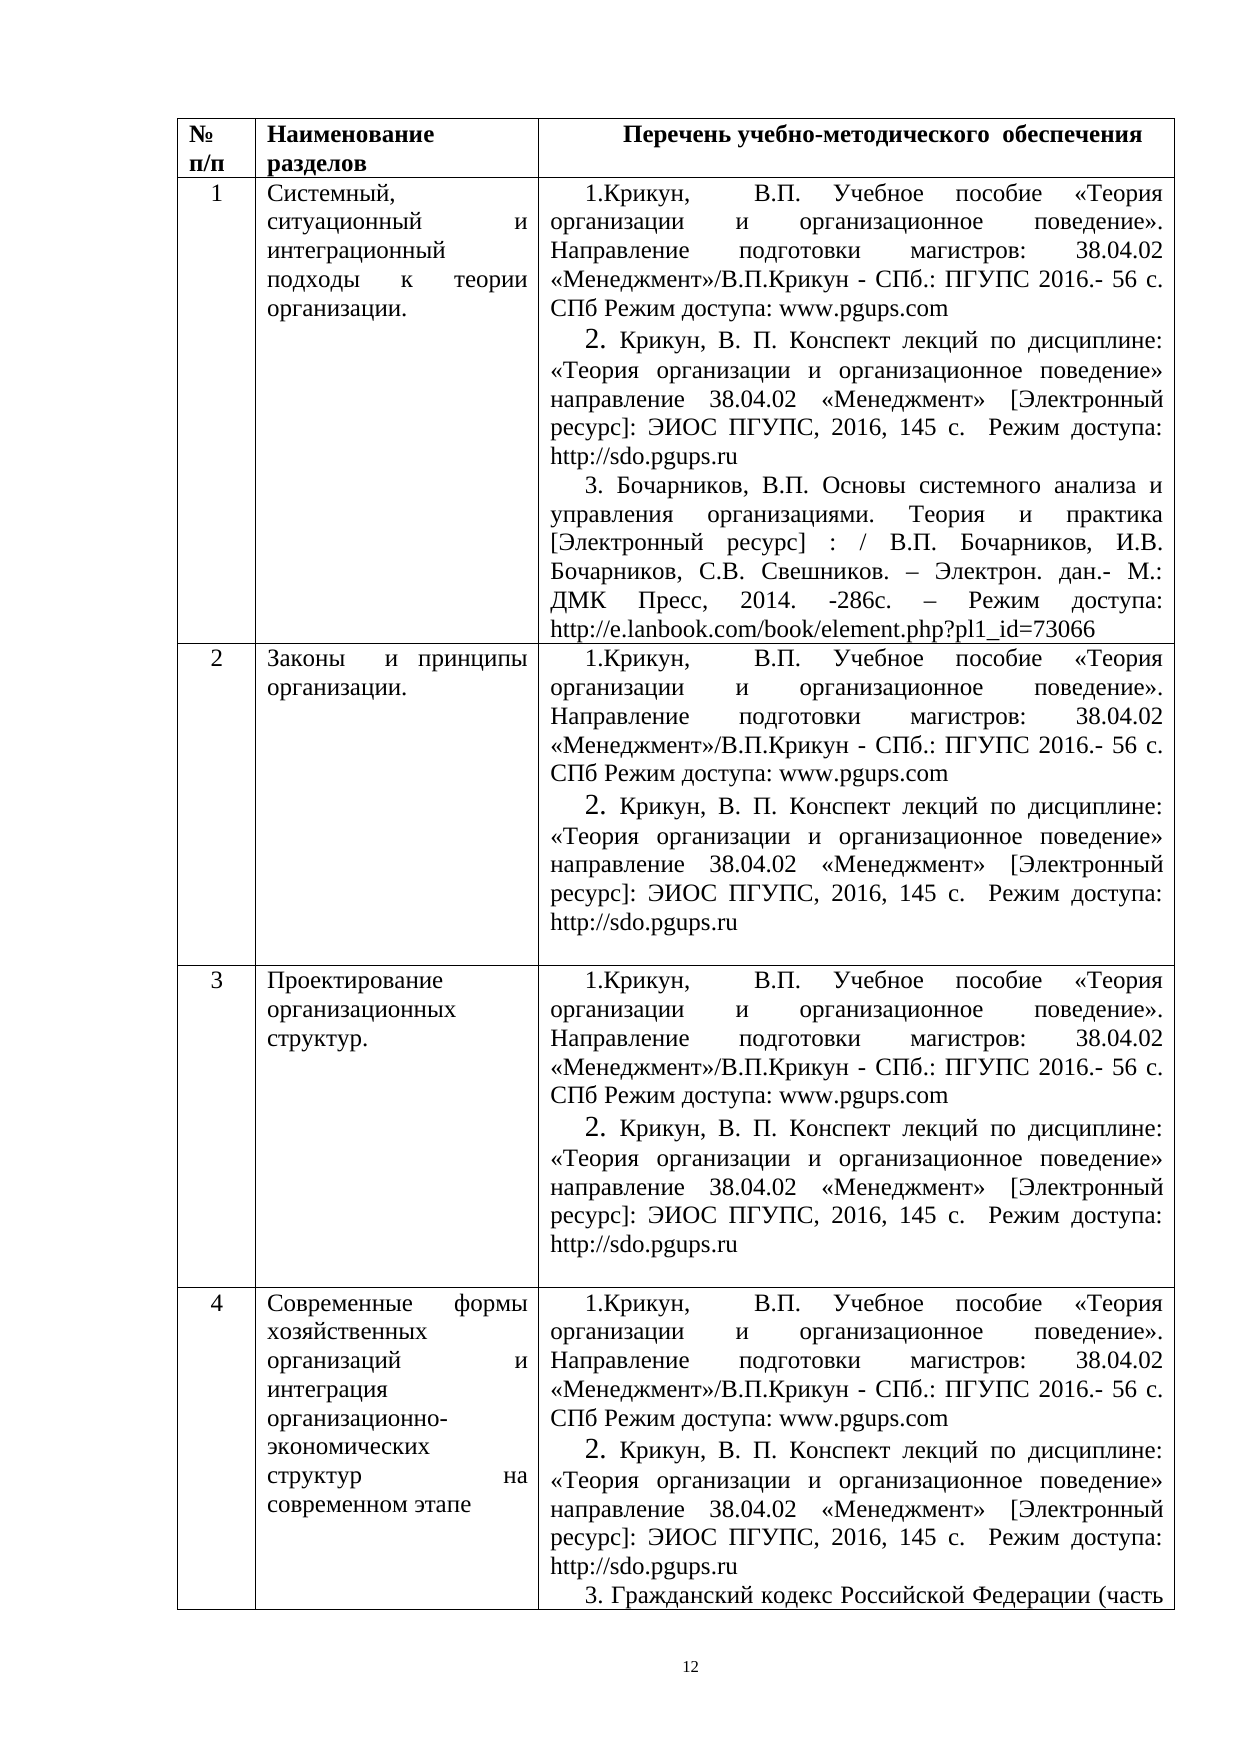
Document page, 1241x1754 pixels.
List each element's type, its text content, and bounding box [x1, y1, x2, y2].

table_cell 2 [178, 644, 255, 964]
table_cell Системный, ситуационный и интеграционный подходы к теории организации. [256, 178, 538, 642]
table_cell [539, 1288, 1174, 1609]
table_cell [256, 1288, 538, 1609]
table_cell Проектирование организационных структур. [256, 966, 538, 1287]
table_cell 1 [178, 178, 255, 642]
table_header Наименование разделов [256, 119, 538, 177]
table_cell 1.Крикун, В.П. Учебное пособие «Теория организации и организационное поведение». Направление подготовки магистров: 38.04.02 «Менеджмент»/В.П.Крикун - СПб.: ПГУПС 2016.- 56 с. СПб Режим доступа: www.pgups.com 2. Крикун, В. П. Конспект лекций по дисциплине: «Теория организации и организационное поведение» направление 38.04.02 «Менеджмент» [Электронный ресурс]: ЭИОС ПГУПС, 2016, 145 с. Режим доступа: http://sdo.pgups.ru 3. Бочарников, В.П. Основы системного анализа и управления организациями. Теория и практика [Электронный ресурс] : / В.П. Бочарников, И.В. Бочарников, С.В. Свешников. – Электрон. дан.- М.: ДМК Пресс, 2014. -286с. – Режим доступа: http://e.lanbook.com/book/element.php?pl1_id=73066 [539, 178, 1174, 642]
table_cell 3 [178, 966, 255, 1287]
table_header Перечень учебно-методического обеспечения [539, 119, 1174, 177]
table_header № п/п [178, 119, 255, 177]
table_cell 4 [178, 1288, 255, 1609]
table_cell Законы и принципы организации. [256, 644, 538, 964]
